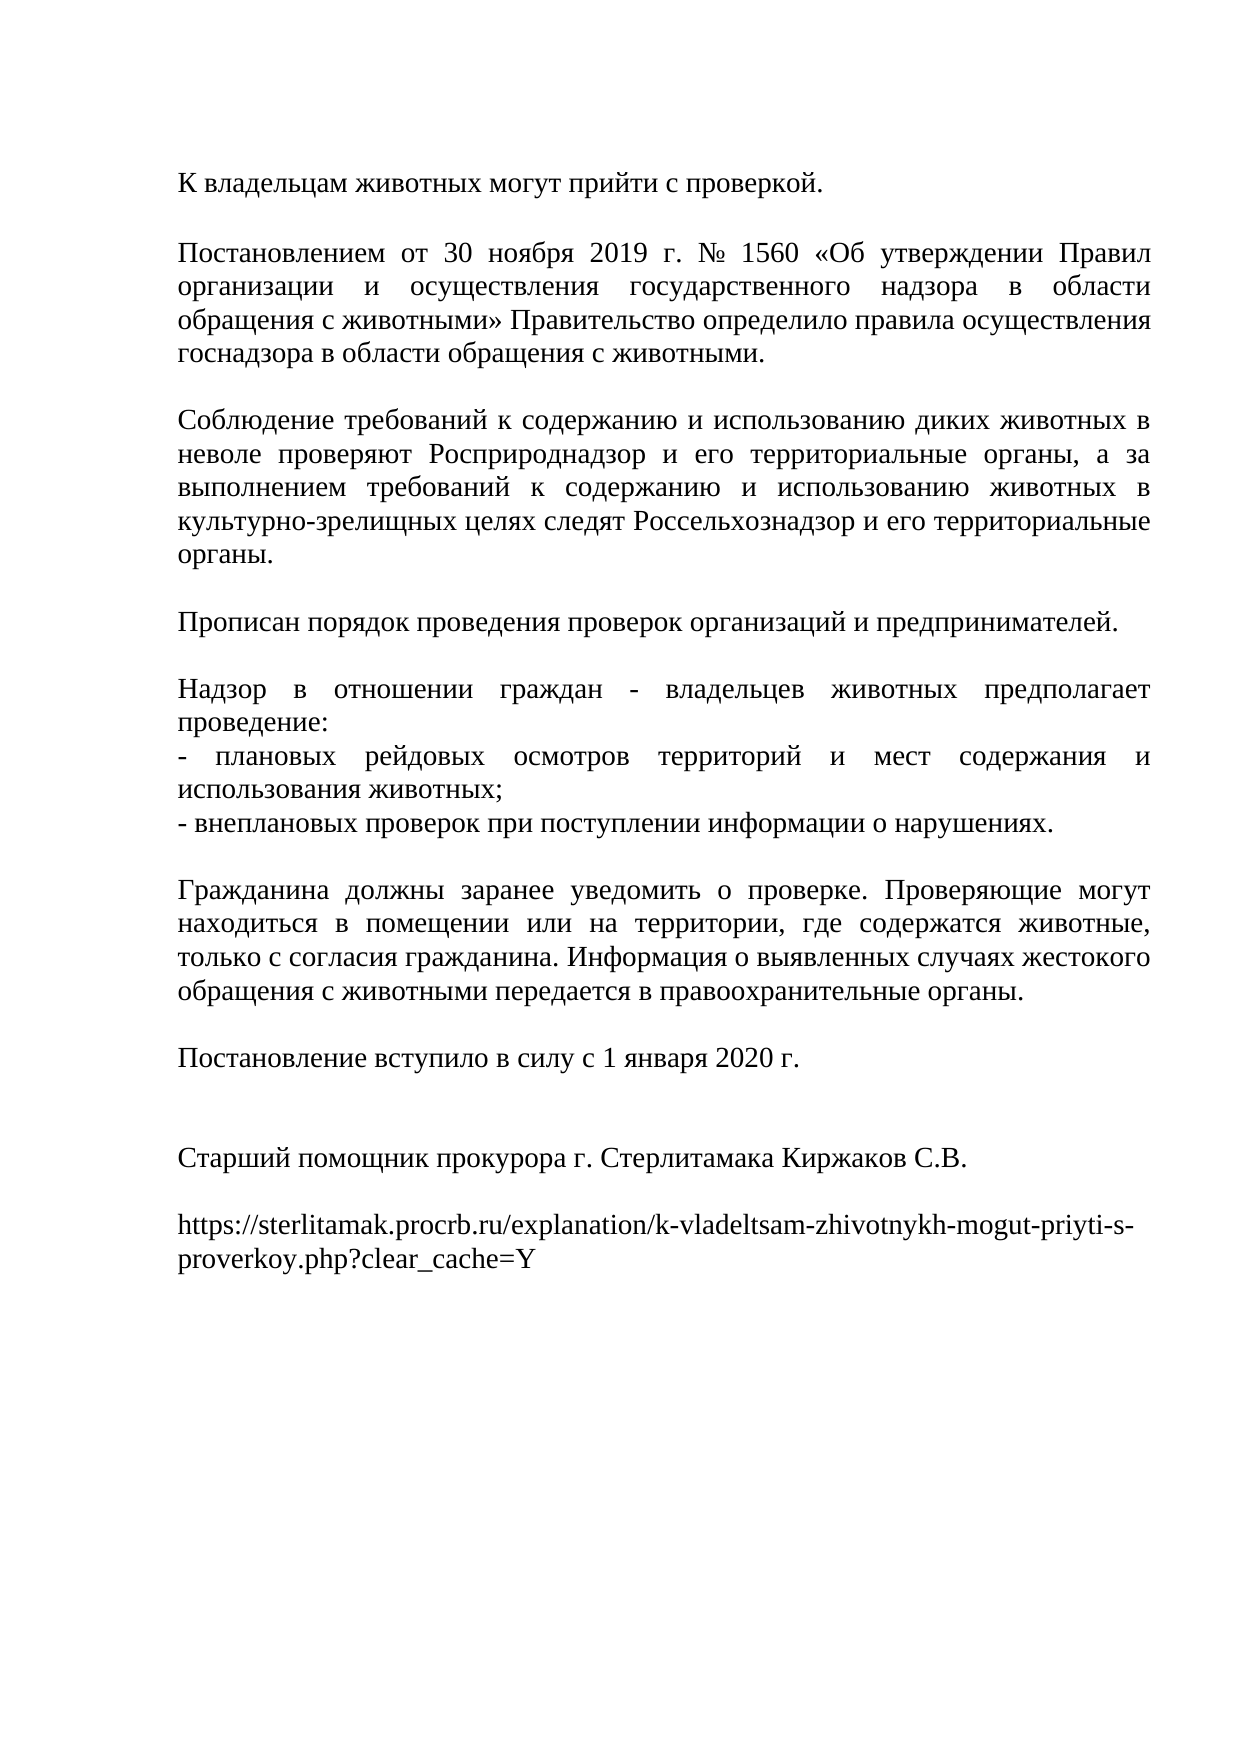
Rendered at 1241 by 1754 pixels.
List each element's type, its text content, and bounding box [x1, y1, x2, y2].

text Старший помощник прокурора г. Стерлитамака Киржаков С.В. [177, 1140, 1152, 1174]
text - плановых рейдовых осмотров территорий и мест содержания и использования животных; [177, 738, 1152, 805]
text - внеплановых проверок при поступлении информации о нарушениях. [177, 805, 1152, 838]
text Постановление вступило в силу с 1 января 2020 г. [177, 1040, 1152, 1073]
subtitle К владельцам животных могут прийти с проверкой. [177, 165, 1152, 198]
text https://sterlitamak.procrb.ru/explanation/k-vladeltsam-zhivotnykh-mogut-priyti-s-proverkoy.php?clear_cache=Y [177, 1207, 1152, 1274]
text Прописан порядок проведения проверок организаций и предпринимателей. [177, 604, 1152, 637]
text Соблюдение требований к содержанию и использованию диких животных в неволе проверяют Росприроднадзор и его территориальные органы, а за выполнением требований к содержанию и использованию животных в культурно-зрелищных целях следят Россельхознадзор и его территориальные органы. [177, 402, 1152, 570]
text Гражданина должны заранее уведомить о проверке. Проверяющие могут находиться в помещении или на территории, где содержатся животные, только с согласия гражданина. Информация о выявленных случаях жестокого обращения с животными передается в правоохранительные органы. [177, 872, 1152, 1006]
text Постановлением от 30 ноября 2019 г. № 1560 «Об утверждении Правил организации и осуществления государственного надзора в области обращения с животными» Правительство определило правила осуществления госнадзора в области обращения с животными. [177, 235, 1152, 369]
text Надзор в отношении граждан - владельцев животных предполагает проведение: [177, 671, 1152, 738]
